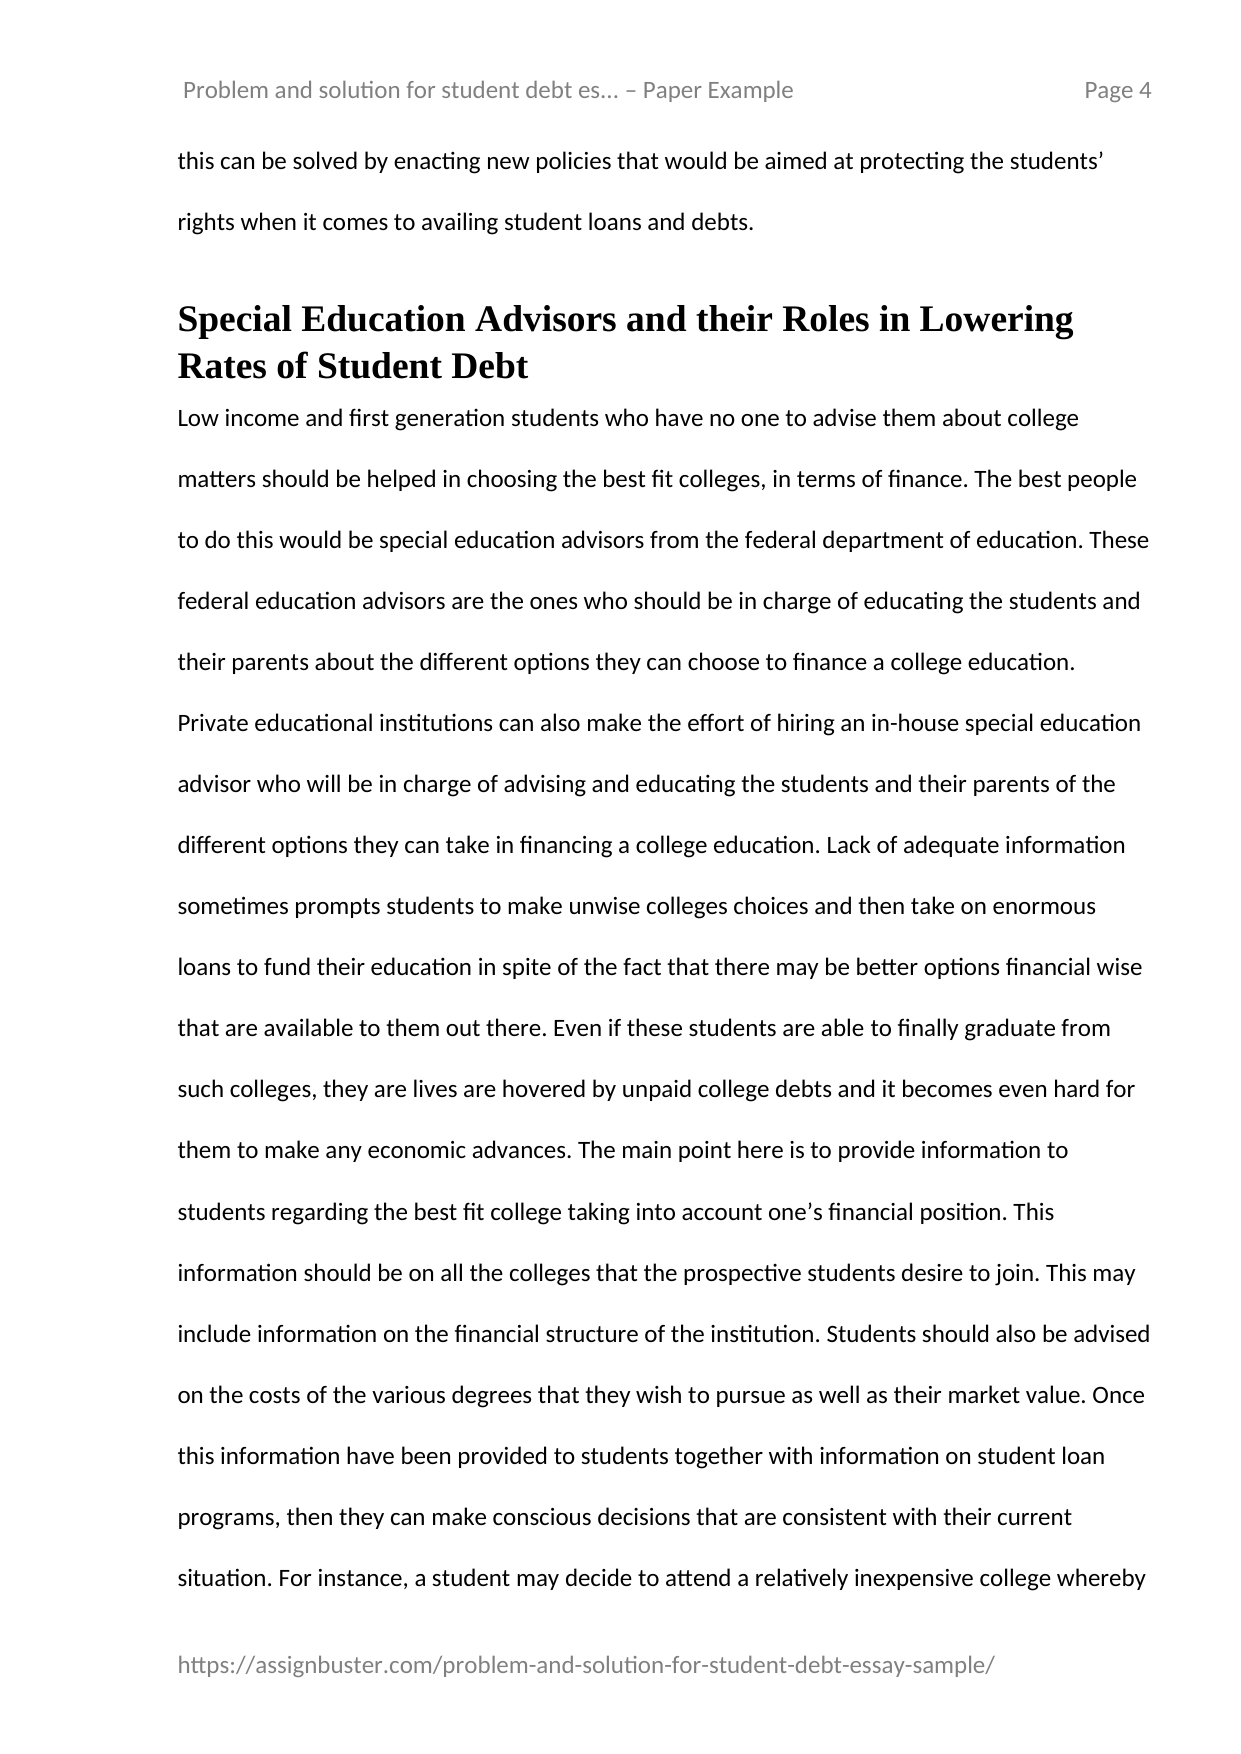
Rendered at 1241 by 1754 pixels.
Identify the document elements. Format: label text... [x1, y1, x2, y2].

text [177, 402, 1152, 1592]
subtitle Special Education Advisors and their Roles in Lowering Rates of Student Debt [177, 297, 1152, 386]
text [177, 145, 1152, 237]
